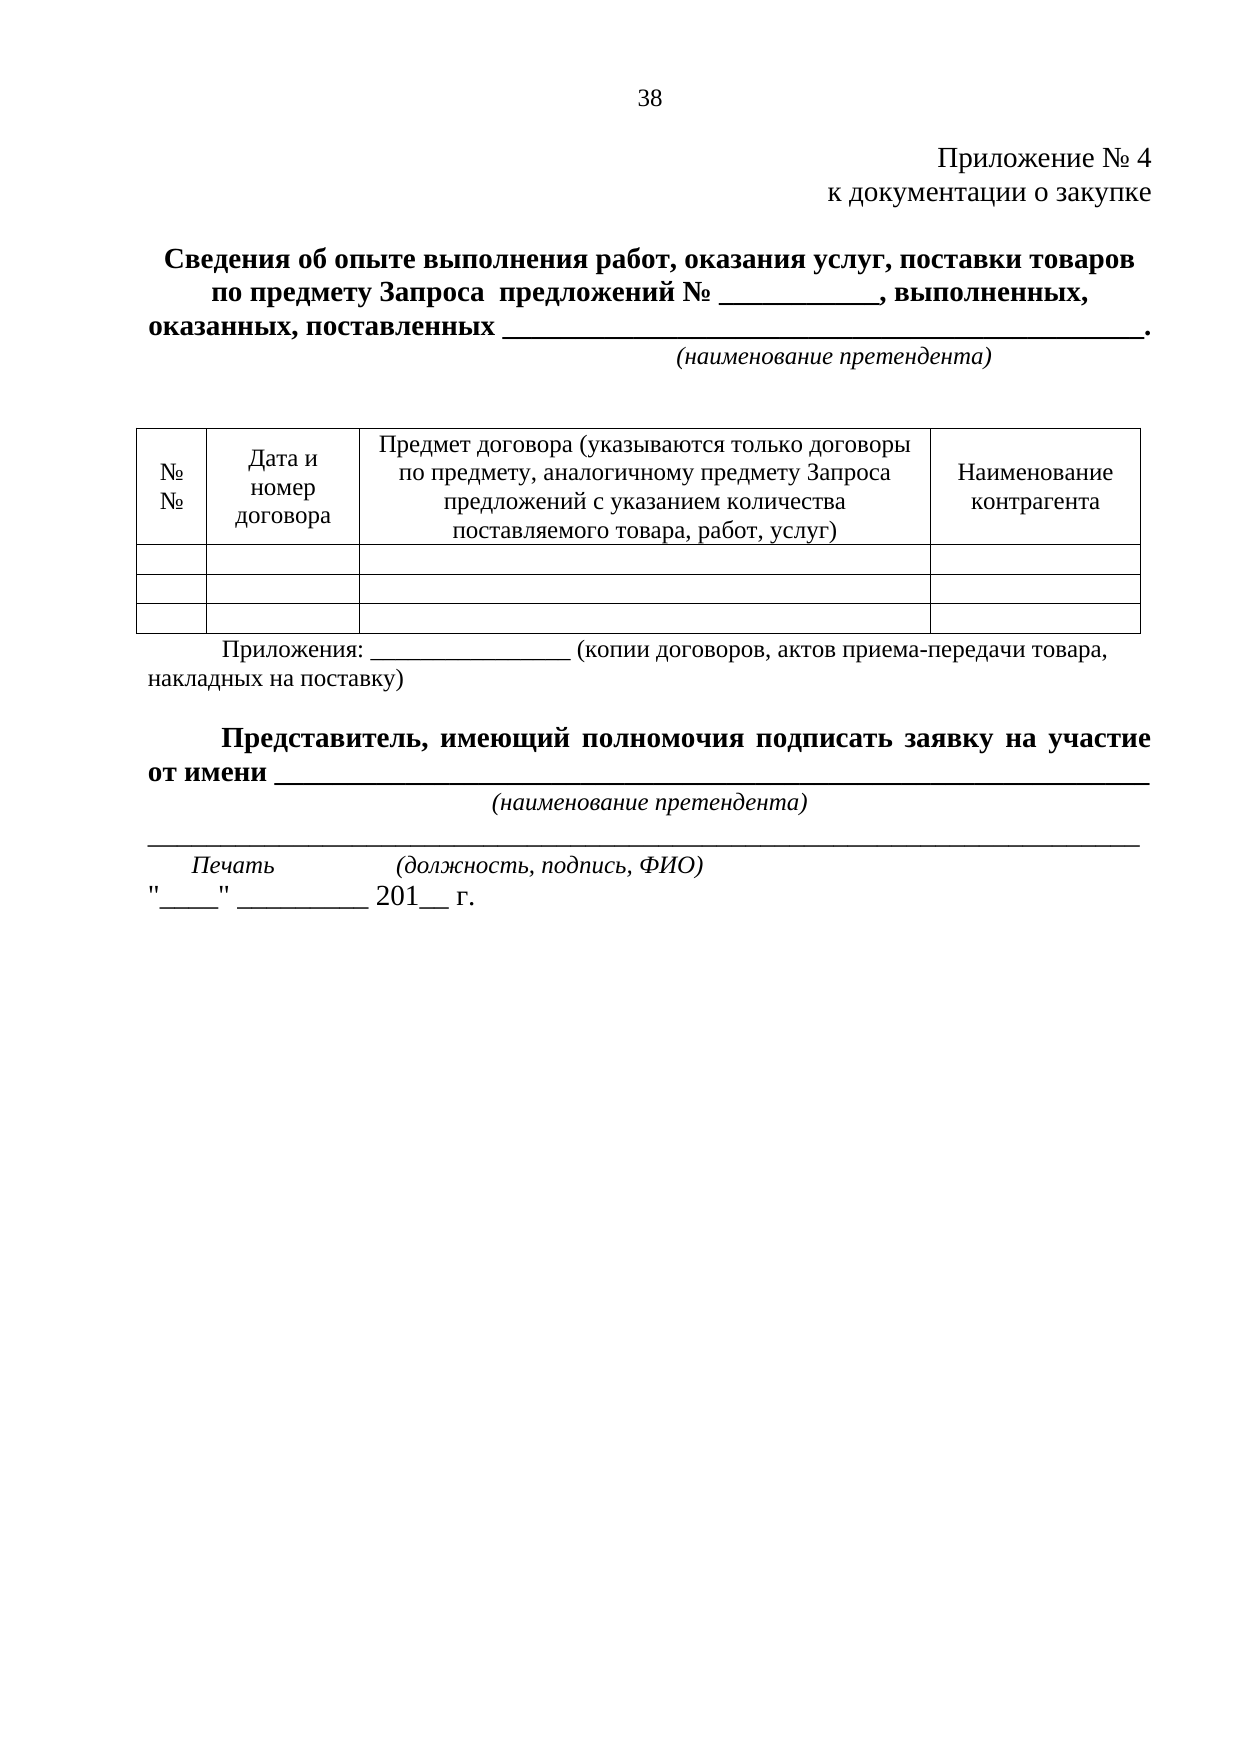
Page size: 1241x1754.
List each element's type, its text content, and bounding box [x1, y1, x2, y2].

text к документации о закупке [148, 174, 1152, 207]
table_cell [207, 604, 359, 633]
table_cell [207, 575, 359, 603]
table_cell [931, 575, 1140, 603]
subtitle Представитель, имеющий полномочия подписать заявку на участие от имени ____________________________________________________________ [148, 720, 1152, 787]
text ____________________________________________________________________ [148, 816, 1152, 850]
table_cell [207, 545, 359, 573]
table_header Дата и номер договора [207, 429, 359, 544]
table_cell [137, 604, 206, 633]
text Печать (должность, подпись, ФИО) [148, 850, 1152, 878]
text Сведения об опыте выполнения работ, оказания услуг, поставки товаров по предмету Запроса предложений № ___________, выполненных, оказанных, поставленных ____________________________________________. [148, 241, 1152, 341]
table_cell [137, 545, 206, 573]
text Приложения: ________________ (копии договоров, актов приема-передачи товара, накладных на поставку) [148, 634, 1152, 692]
text Приложение № 4 [148, 140, 1152, 174]
text (наименование претендента) [148, 341, 1152, 370]
table_cell [360, 604, 930, 633]
table_cell [360, 575, 930, 603]
table_header №№ [137, 429, 206, 544]
text "____" _________ 201__ г. [148, 878, 1152, 912]
table_cell [360, 545, 930, 573]
table_cell [137, 575, 206, 603]
table_cell [931, 604, 1140, 633]
table_header Предмет договора (указываются только договоры по предмету, аналогичному предмету Запроса предложений с указанием количества поставляемого товара, работ, услуг) [360, 429, 930, 544]
text (наименование претендента) [148, 787, 1152, 816]
table_header Наименование контрагента [931, 429, 1140, 544]
table_cell [931, 545, 1140, 573]
